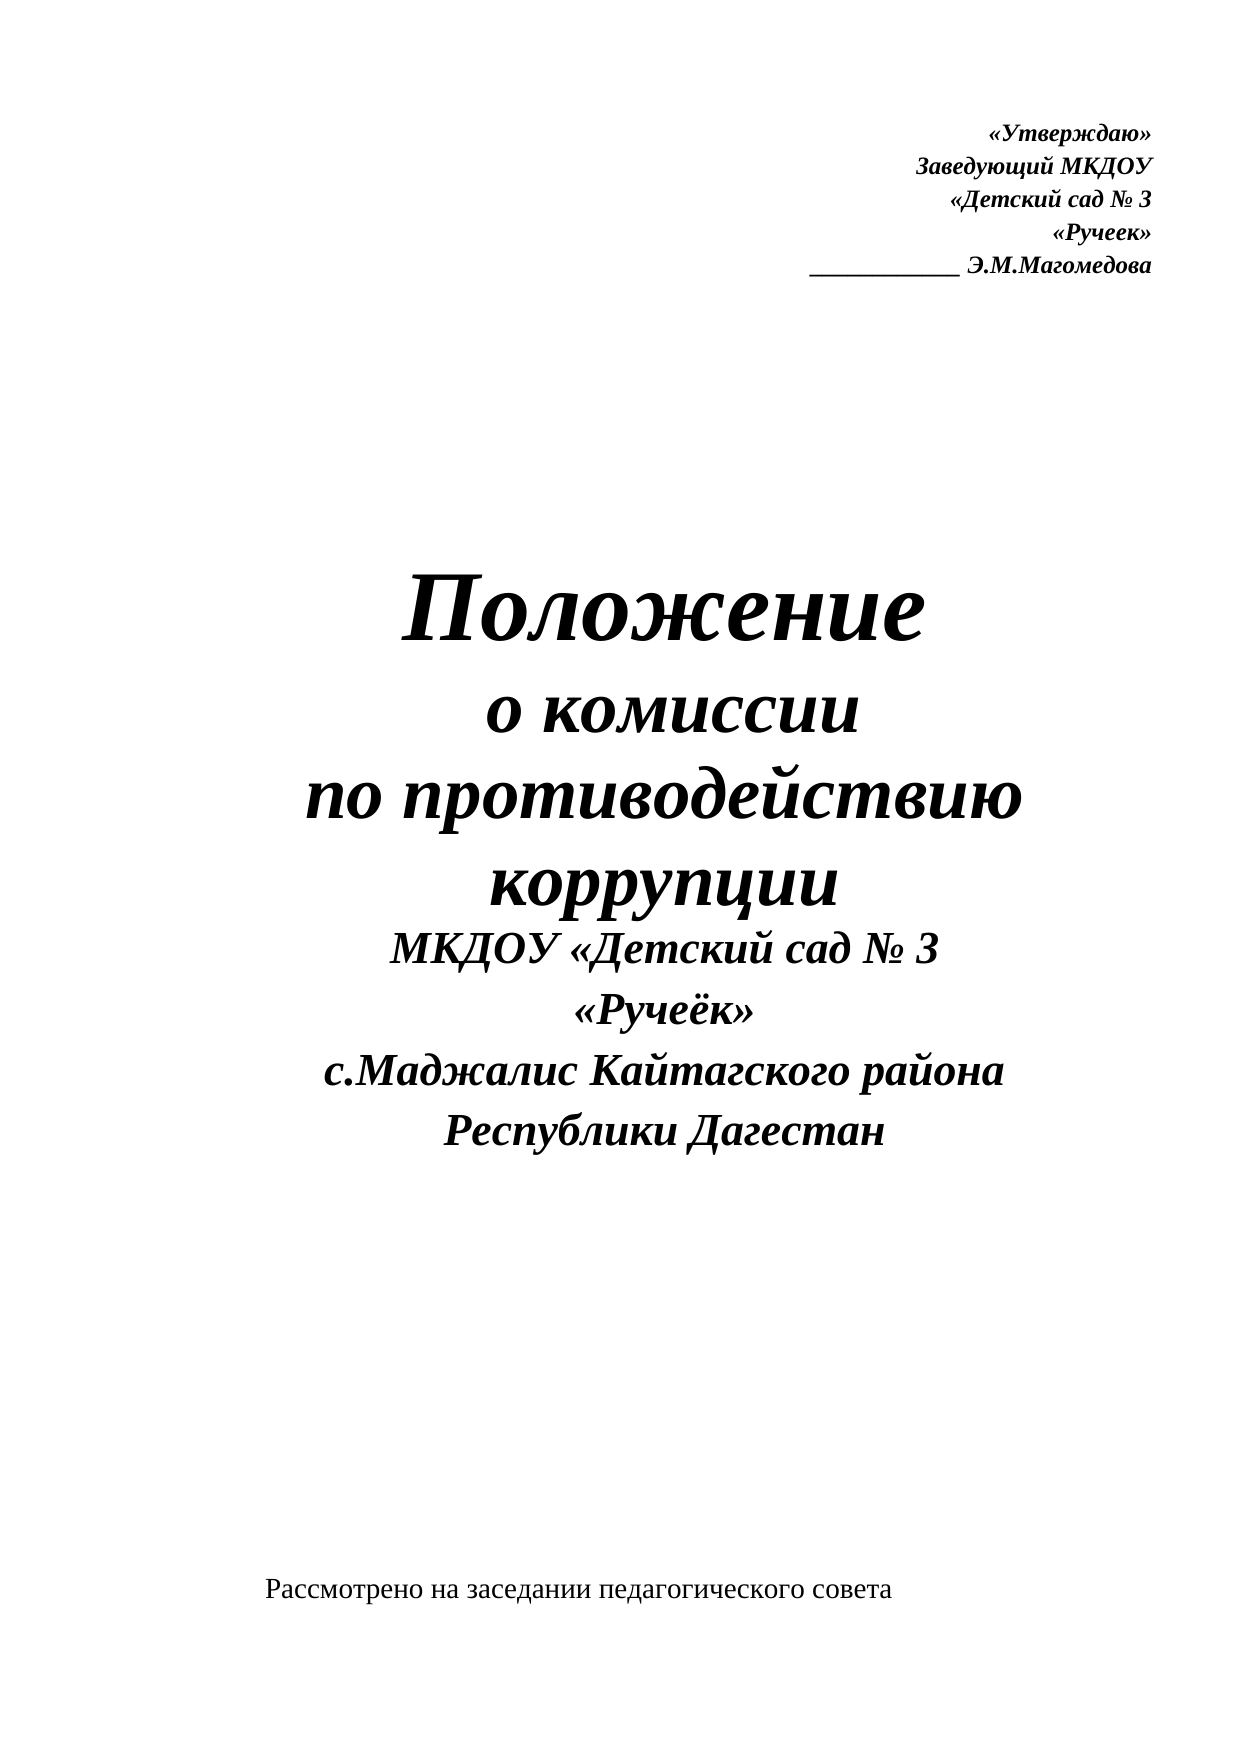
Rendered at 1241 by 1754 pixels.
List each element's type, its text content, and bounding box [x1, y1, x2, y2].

text МКДОУ «Детский сад № 3 [177, 921, 1152, 974]
text с.Маджалис Кайтагского района [177, 1042, 1152, 1095]
text Положение [177, 547, 1152, 662]
text о комиссии [177, 662, 1152, 749]
text Республики Дагестан [177, 1103, 1152, 1155]
text ____________ Э.М.Магомедова [177, 250, 1152, 279]
text Заведующий МКДОУ [177, 151, 1152, 180]
text «Утверждаю» [177, 118, 1152, 147]
text «Ручеек» [177, 217, 1152, 246]
text «Детский сад № 3 [177, 184, 1152, 213]
text Рассмотрено на заседании педагогического совета [177, 1572, 1152, 1605]
text «Ручеёк» [177, 982, 1152, 1034]
text по противодействию коррупции [177, 749, 1152, 921]
